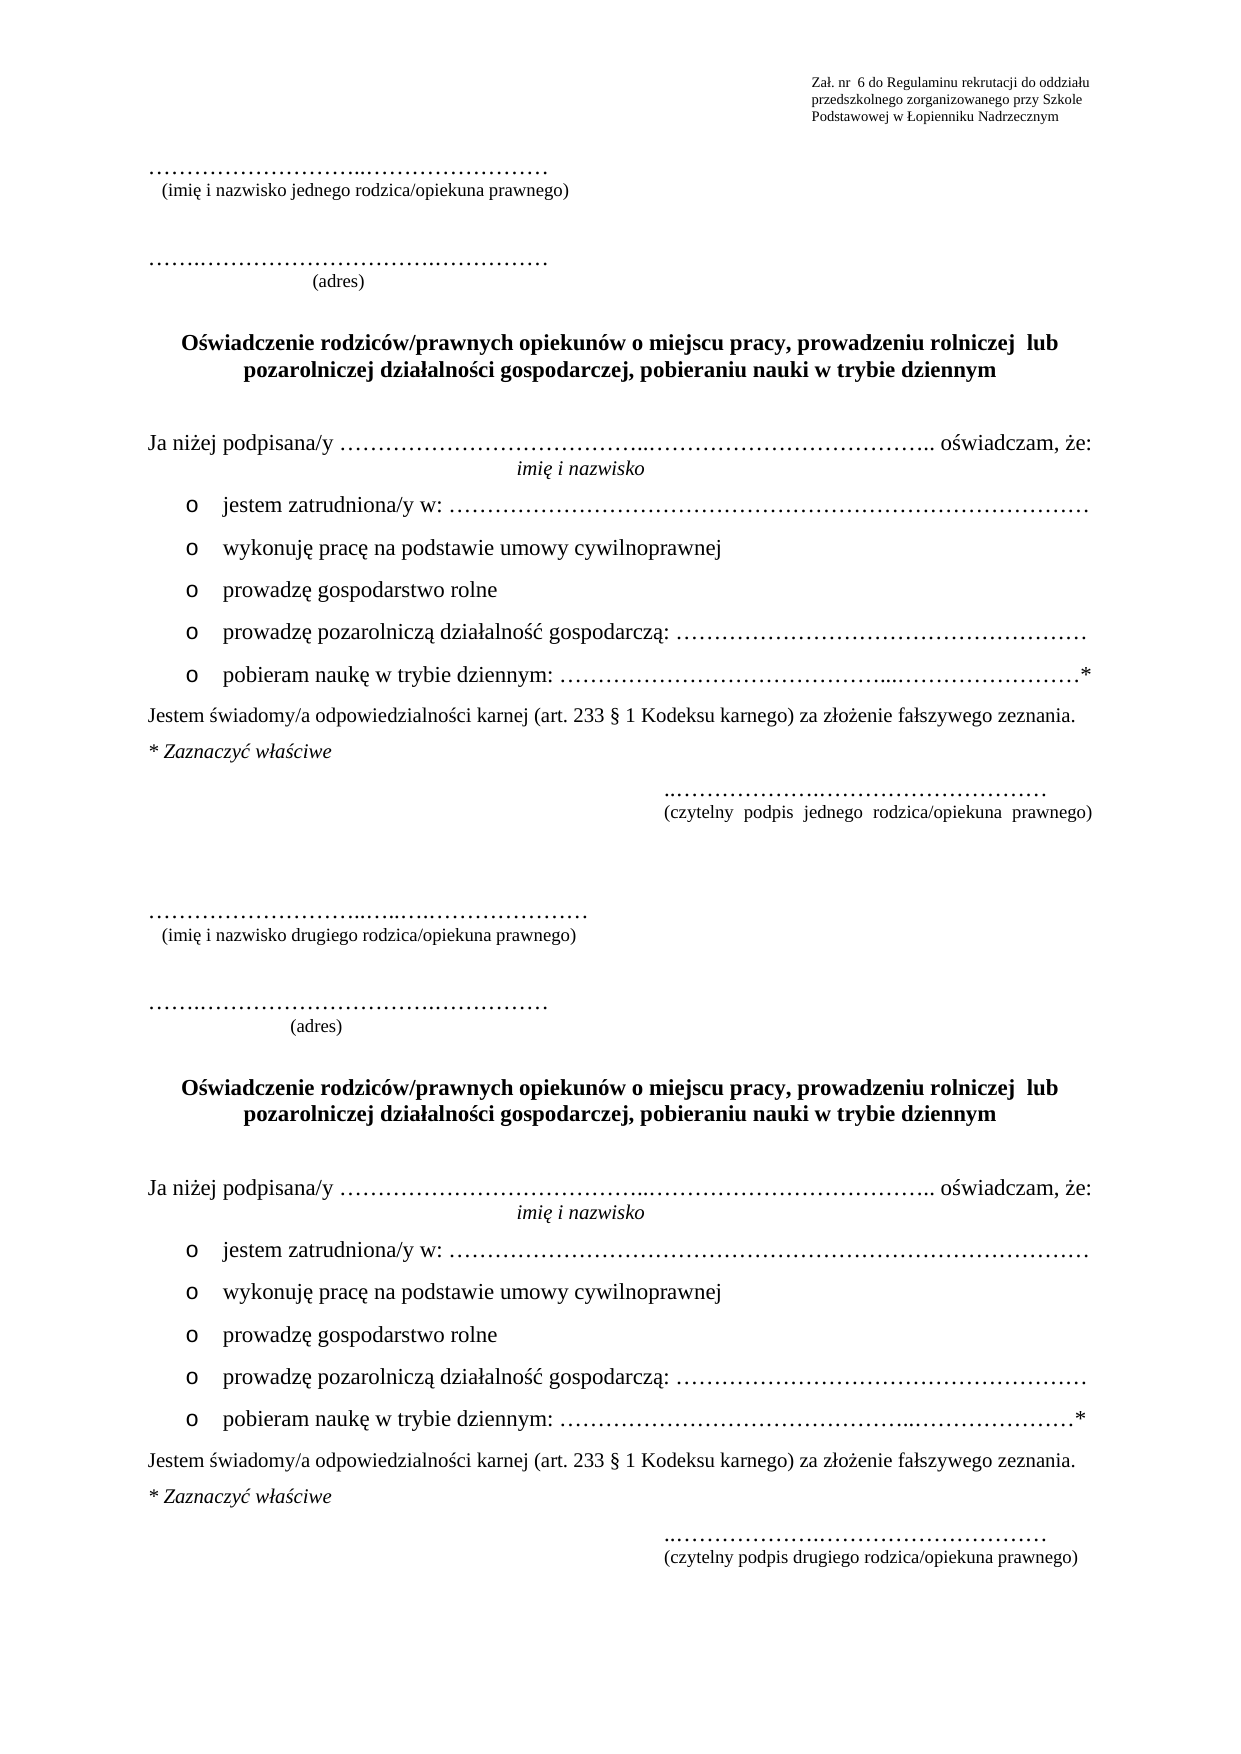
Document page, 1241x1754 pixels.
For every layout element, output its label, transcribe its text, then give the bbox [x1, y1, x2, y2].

list jestem zatrudniona/y w: ………………………………………………………………………… [185, 492, 1093, 520]
text Ja niżej podpisana/y …………………………………..……………………………….. oświadczam, że: [148, 1174, 1093, 1200]
list wykonuję pracę na podstawie umowy cywilnoprawnej [185, 1278, 1093, 1307]
text (adres) [148, 1015, 1093, 1036]
text (czytelny podpis drugiego rodzica/opiekuna prawnego) [590, 1546, 1093, 1567]
text imię i nazwisko [443, 456, 1093, 479]
text Jestem świadomy/a odpowiedzialności karnej (art. 233 § 1 Kodeksu karnego) za złożenie fałszywego zeznania. [148, 703, 1093, 727]
text ………………………..…………………… [148, 153, 1093, 179]
text * Zaznaczyć właściwe [148, 1483, 1093, 1508]
list pobieram naukę w trybie dziennym: ………………………………………..…………………* [185, 1405, 1093, 1433]
list prowadzę pozarolniczą działalność gospodarczą: ……………………………………………… [185, 1363, 1093, 1391]
text ………………………..…..….………………… [148, 897, 1093, 924]
text imię i nazwisko [443, 1200, 1093, 1224]
list prowadzę gospodarstwo rolne [185, 576, 1093, 604]
list prowadzę gospodarstwo rolne [185, 1321, 1093, 1349]
text Ja niżej podpisana/y …………………………………..……………………………….. oświadczam, że: [148, 429, 1093, 456]
text ..……………….………………………… [664, 775, 1093, 801]
text Oświadczenie rodziców/prawnych opiekunów o miejscu pracy, prowadzeniu rolniczej lub pozarolniczej działalności gospodarczej, pobieraniu nauki w trybie dziennym [148, 1074, 1093, 1126]
list jestem zatrudniona/y w: ………………………………………………………………………… [185, 1236, 1093, 1264]
text Jestem świadomy/a odpowiedzialności karnej (art. 233 § 1 Kodeksu karnego) za złożenie fałszywego zeznania. [148, 1447, 1093, 1472]
text ..……………….………………………… [664, 1519, 1093, 1546]
text (czytelny podpis jednego rodzica/opiekuna prawnego) [664, 801, 1093, 844]
text (imię i nazwisko jednego rodzica/opiekuna prawnego) [148, 179, 1093, 201]
list prowadzę pozarolniczą działalność gospodarczą: ……………………………………………… [185, 618, 1093, 647]
text (imię i nazwisko drugiego rodzica/opiekuna prawnego) [148, 924, 1093, 945]
text (adres) [148, 270, 1093, 292]
text * Zaznaczyć właściwe [148, 739, 1093, 763]
text …….………………………….…………… [148, 988, 1093, 1015]
list pobieram naukę w trybie dziennym: ……………………………………...……………………* [185, 661, 1093, 689]
text Oświadczenie rodziców/prawnych opiekunów o miejscu pracy, prowadzeniu rolniczej lub pozarolniczej działalności gospodarczej, pobieraniu nauki w trybie dziennym [148, 329, 1093, 382]
list wykonuję pracę na podstawie umowy cywilnoprawnej [185, 534, 1093, 562]
text …….………………………….…………… [148, 244, 1093, 270]
